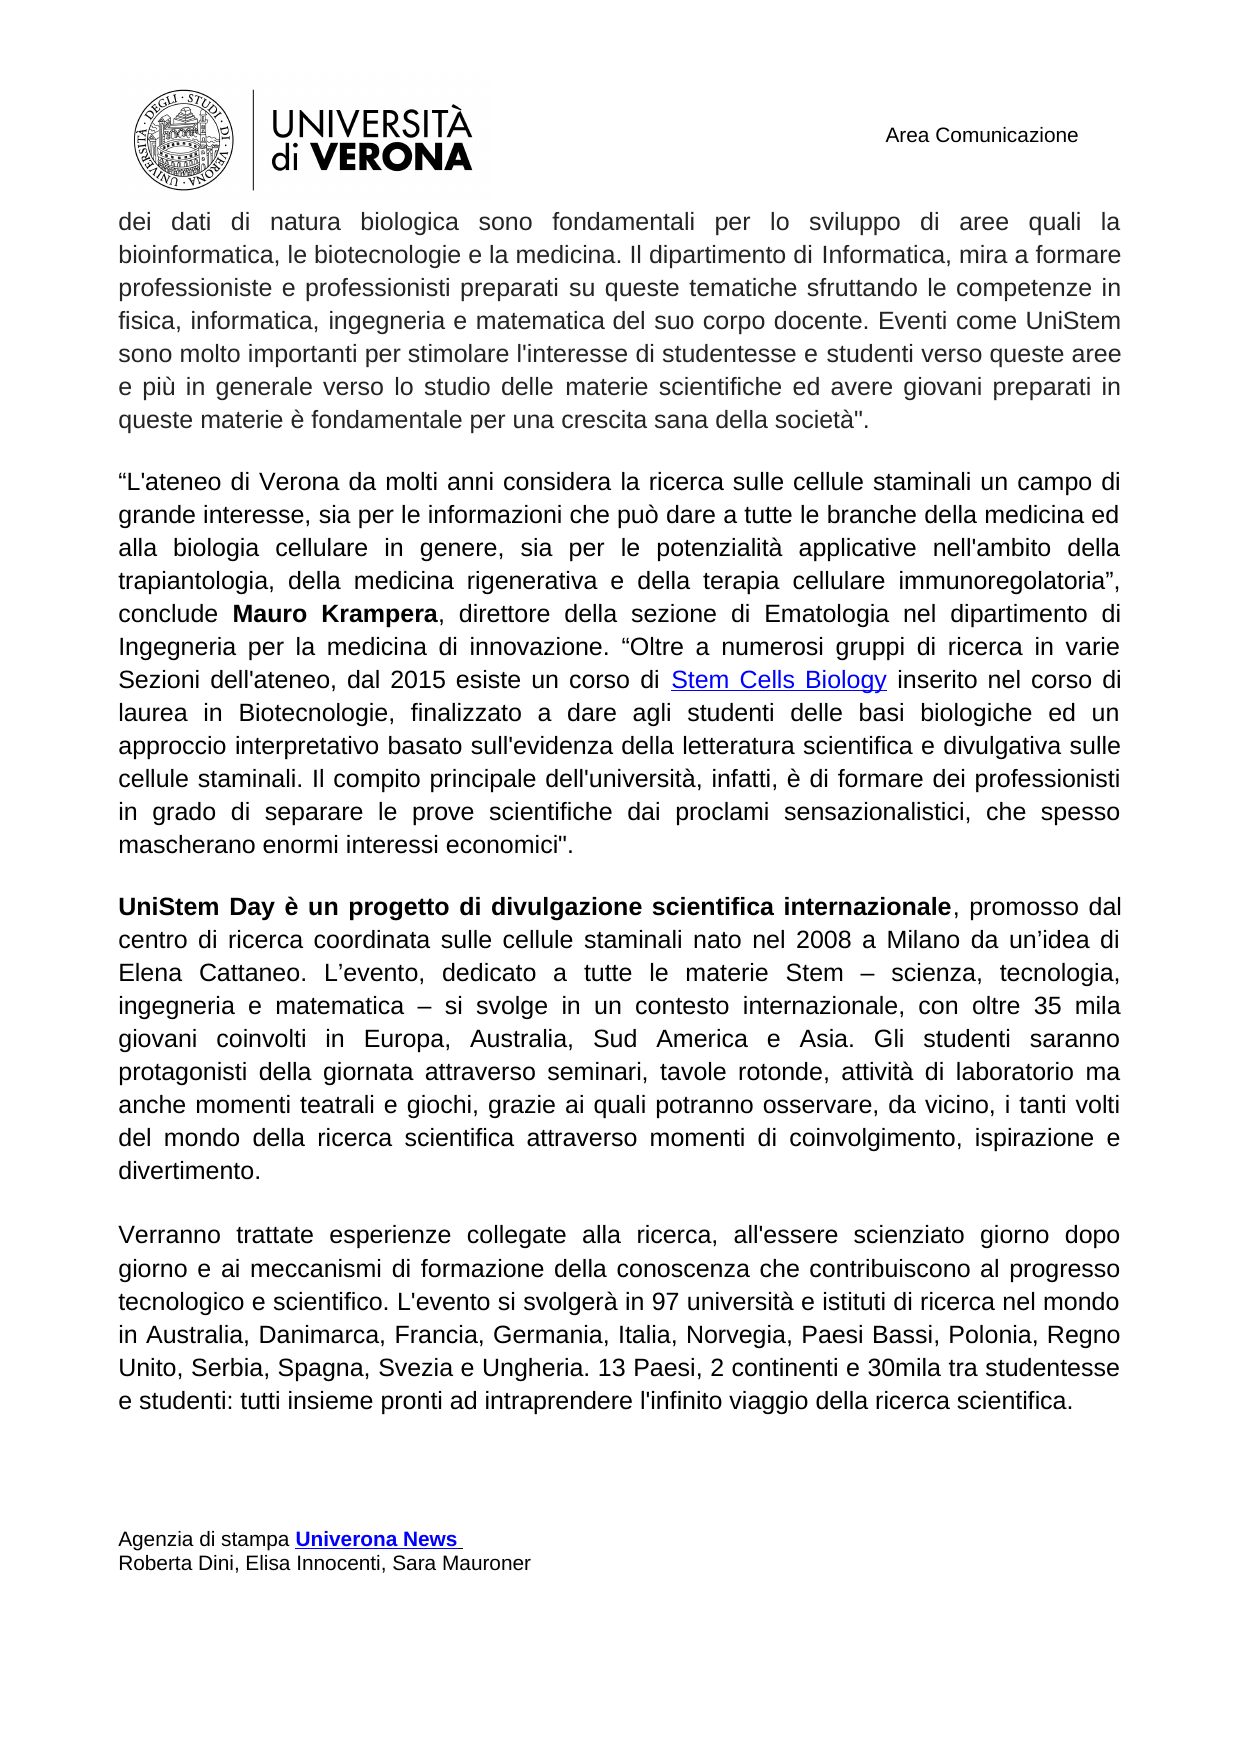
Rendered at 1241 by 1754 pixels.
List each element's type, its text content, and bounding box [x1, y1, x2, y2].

text Agenzia di stampa Univerona News [118, 1527, 1122, 1551]
text Verranno trattate esperienze collegate alla ricerca, all'essere scienziato giorno dopo giorno e ai meccanismi di formazione della conoscenza che contribuiscono al progresso tecnologico e scientifico. L'evento si svolgerà in 97 università e istituti di ricerca nel mondo in Australia, Danimarca, Francia, Germania, Italia, Norvegia, Paesi Bassi, Polonia, Regno Unito, Serbia, Spagna, Svezia e Ungheria. 13 Paesi, 2 continenti e 30mila tra studentesse e studenti: tutti insieme pronti ad intraprendere l'infinito viaggio della ricerca scientifica. [118, 1221, 1122, 1414]
text “L'ateneo di Verona da molti anni considera la ricerca sulle cellule staminali un campo di grande interesse, sia per le informazioni che può dare a tutte le branche della medicina ed alla biologia cellulare in genere, sia per le potenzialità applicative nell'ambito della trapiantologia, della medicina rigenerativa e della terapia cellulare immunoregolatoria”, conclude Mauro Krampera, direttore della sezione di Ematologia nel dipartimento di Ingegneria per la medicina di innovazione. “Oltre a numerosi gruppi di ricerca in varie Sezioni dell'ateneo, dal 2015 esiste un corso di Stem Cells Biology inserito nel corso di laurea in Biotecnologie, finalizzato a dare agli studenti delle basi biologiche ed un approccio interpretativo basato sull'evidenza della letteratura scientifica e divulgativa sulle cellule staminali. Il compito principale dell'università, infatti, è di formare dei professionisti in grado di separare le prove scientifiche dai proclami sensazionalistici, che spesso mascherano enormi interessi economici". [118, 467, 1122, 764]
text UniStem Day è un progetto di divulgazione scientifica internazionale, promosso dal centro di ricerca coordinata sulle cellule staminali nato nel 2008 a Milano da un’idea di Elena Cattaneo. L’evento, dedicato a tutte le materie Stem – scienza, tecnologia, ingegneria e matematica – si svolge in un contesto internazionale, con oltre 35 mila giovani coinvolti in Europa, Australia, Sud America e Asia. Gli studenti saranno protagonisti della giornata attraverso seminari, tavole rotonde, attività di laboratorio ma anche momenti teatrali e giochi, grazie ai quali potranno osservare, da vicino, i tanti volti del mondo della ricerca scientifica attraverso momenti di coinvolgimento, ispirazione e divertimento. [118, 892, 1122, 1185]
picture [118, 73, 490, 207]
text Roberta Dini, Elisa Innocenti, Sara Mauroner [118, 1551, 1122, 1575]
